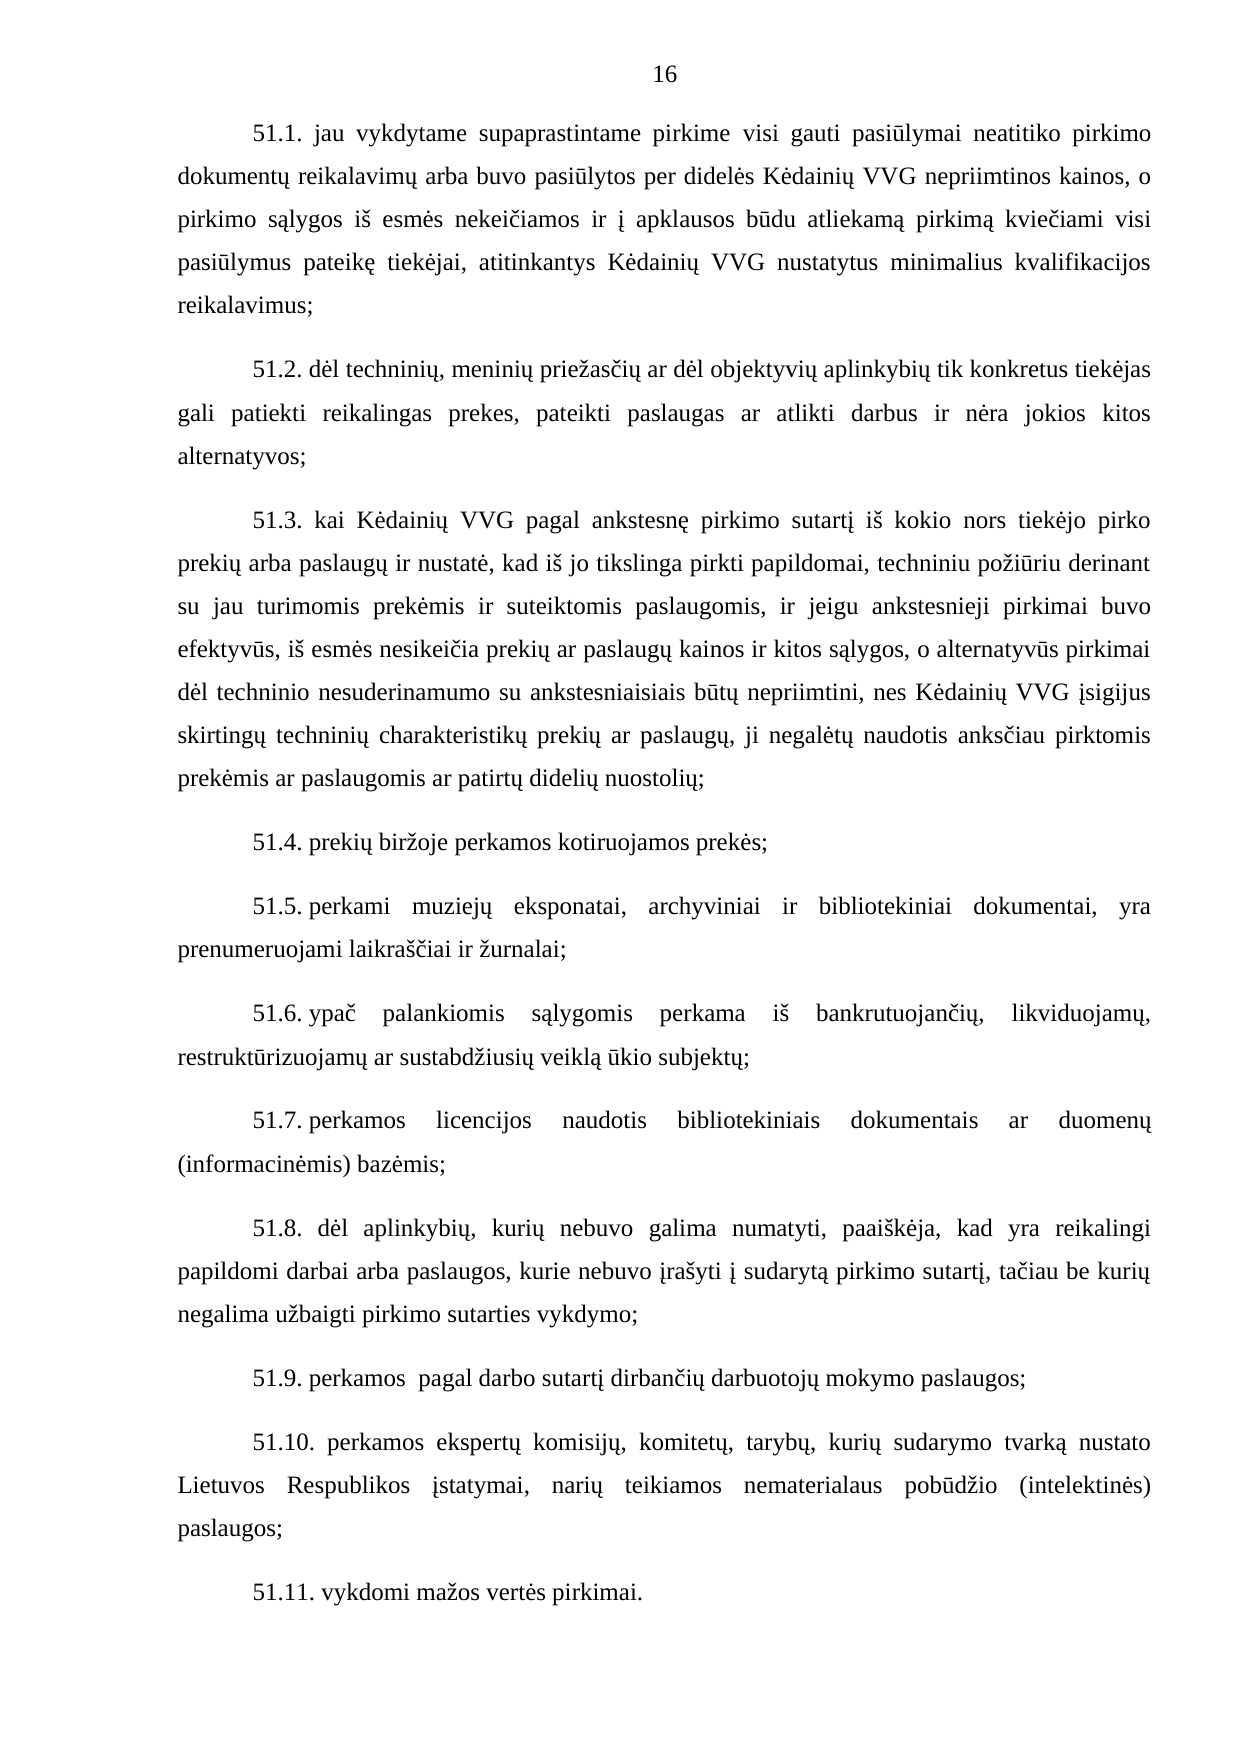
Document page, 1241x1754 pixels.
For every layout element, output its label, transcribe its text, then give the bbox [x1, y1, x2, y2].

text 51.2. dėl techninių, meninių priežasčių ar dėl objektyvių aplinkybių tik konkretus tiekėjas gali patiekti reikalingas prekes, pateikti paslaugas ar atlikti darbus ir nėra jokios kitos alternatyvos; [177, 354, 1152, 469]
text 51.9. perkamos pagal darbo sutartį dirbančių darbuotojų mokymo paslaugos; [177, 1363, 1152, 1392]
text 51.8. dėl aplinkybių, kurių nebuvo galima numatyti, paaiškėja, kad yra reikalingi papildomi darbai arba paslaugos, kurie nebuvo įrašyti į sudarytą pirkimo sutartį, tačiau be kurių negalima užbaigti pirkimo sutarties vykdymo; [177, 1213, 1152, 1328]
text 51.5. perkami muziejų eksponatai, archyviniai ir bibliotekiniai dokumentai, yra prenumeruojami laikraščiai ir žurnalai; [177, 891, 1152, 963]
text 51.10. perkamos ekspertų komisijų, komitetų, tarybų, kurių sudarymo tvarką nustato Lietuvos Respublikos įstatymai, narių teikiamos nematerialaus pobūdžio (intelektinės) paslaugos; [177, 1427, 1152, 1542]
text 51.7. perkamos licencijos naudotis bibliotekiniais dokumentais ar duomenų (informacinėmis) bazėmis; [177, 1106, 1152, 1177]
text 51.1. jau vykdytame supaprastintame pirkime visi gauti pasiūlymai neatitiko pirkimo dokumentų reikalavimų arba buvo pasiūlytos per didelės Kėdainių VVG nepriimtinos kainos, o pirkimo sąlygos iš esmės nekeičiamos ir į apklausos būdu atliekamą pirkimą kviečiami visi pasiūlymus pateikę tiekėjai, atitinkantys Kėdainių VVG nustatytus minimalius kvalifikacijos reikalavimus; [177, 118, 1152, 319]
text 51.3. kai Kėdainių VVG pagal ankstesnę pirkimo sutartį iš kokio nors tiekėjo pirko prekių arba paslaugų ir nustatė, kad iš jo tikslinga pirkti papildomai, techniniu požiūriu derinant su jau turimomis prekėmis ir suteiktomis paslaugomis, ir jeigu ankstesnieji pirkimai buvo efektyvūs, iš esmės nesikeičia prekių ar paslaugų kainos ir kitos sąlygos, o alternatyvūs pirkimai dėl techninio nesuderinamumo su ankstesniaisiais būtų nepriimtini, nes Kėdainių VVG įsigijus skirtingų techninių charakteristikų prekių ar paslaugų, ji negalėtų naudotis anksčiau pirktomis prekėmis ar paslaugomis ar patirtų didelių nuostolių; [177, 505, 1152, 792]
text 51.11. vykdomi mažos vertės pirkimai. [177, 1577, 1152, 1606]
text 51.6. ypač palankiomis sąlygomis perkama iš bankrutuojančių, likviduojamų, restruktūrizuojamų ar sustabdžiusių veiklą ūkio subjektų; [177, 998, 1152, 1070]
text 51.4. prekių biržoje perkamos kotiruojamos prekės; [177, 827, 1152, 856]
